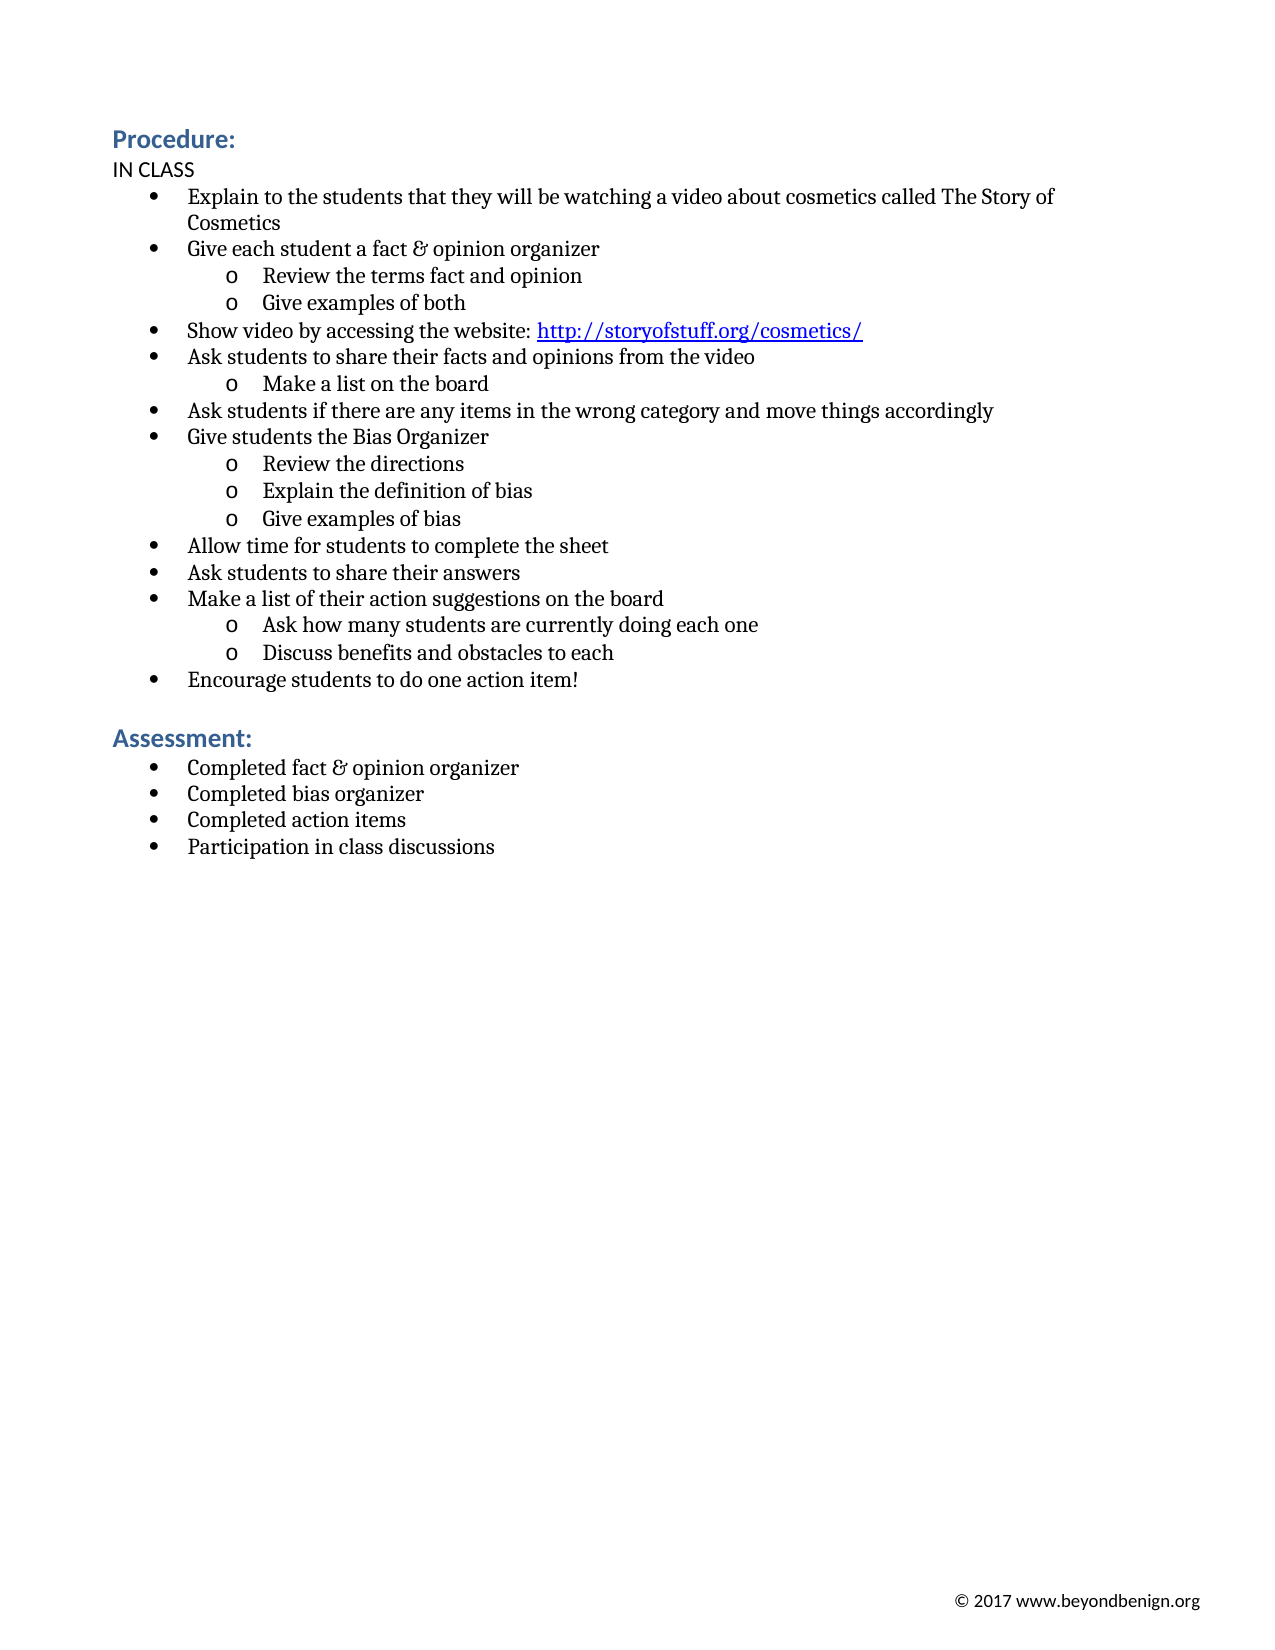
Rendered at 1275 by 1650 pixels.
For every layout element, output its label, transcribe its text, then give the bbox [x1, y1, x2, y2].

text Procedure: [112, 122, 1087, 156]
list Ask students to share their facts and opinions from the video [150, 344, 1087, 370]
list Allow time for students to complete the sheet [150, 533, 1087, 559]
list Review the terms fact and opinion [225, 263, 1087, 290]
list Give examples of both [225, 290, 1087, 318]
list Give each student a fact & opinion organizer [150, 236, 1087, 263]
list Ask how many students are currently doing each one [225, 612, 1087, 639]
list Explain the definition of bias [225, 478, 1087, 506]
list Completed action items [150, 807, 1087, 833]
text IN CLASS [112, 156, 1087, 183]
text Assessment: [112, 721, 1087, 754]
list Completed fact & opinion organizer [150, 754, 1087, 781]
list Show video by accessing the website: http://storyofstuff.org/cosmetics/ [150, 318, 1087, 344]
list Review the directions [225, 451, 1087, 478]
list Give students the Bias Organizer [150, 424, 1087, 451]
list Make a list of their action suggestions on the board [150, 586, 1087, 612]
list Explain to the students that they will be watching a video about cosmetics called The Story of Cosmetics [150, 183, 1087, 236]
list Encourage students to do one action item! [150, 667, 1087, 693]
list Ask students to share their answers [150, 559, 1087, 586]
list Give examples of bias [225, 506, 1087, 533]
list Participation in class discussions [150, 833, 1087, 860]
list Discuss benefits and obstacles to each [225, 639, 1087, 667]
list Make a list on the board [225, 370, 1087, 398]
list Completed bias organizer [150, 781, 1087, 807]
list Ask students if there are any items in the wrong category and move things accordingly [150, 398, 1087, 424]
